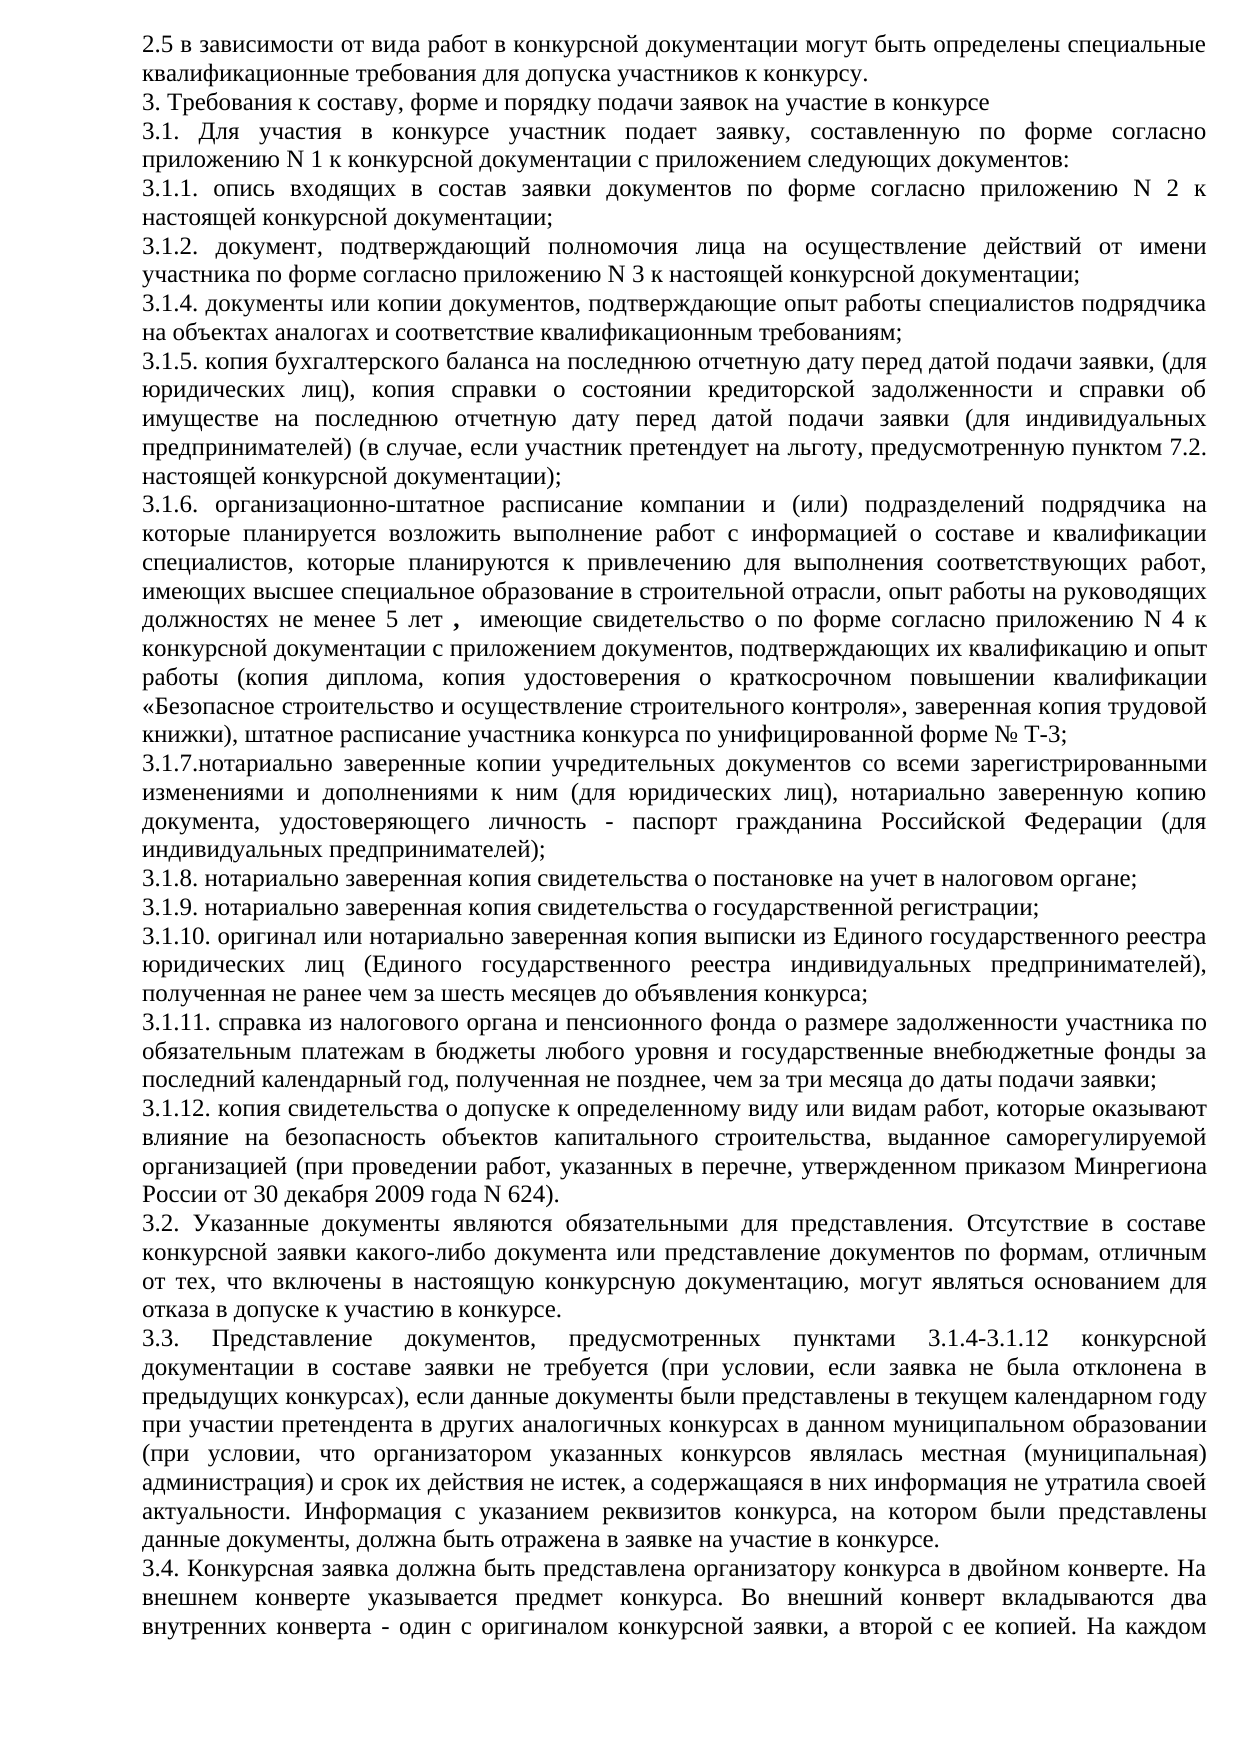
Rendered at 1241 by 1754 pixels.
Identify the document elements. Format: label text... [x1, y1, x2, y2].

text 3.1.12. копия свидетельства о допуске к определенному виду или видам работ, которые оказывают влияние на безопасность объектов капитального строительства, выданное саморегулируемой организацией (при проведении работ, указанных в перечне, утвержденном приказом Минрегиона России от 30 декабря 2009 года N 624). [142, 1093, 1208, 1208]
text 3.1.7.нотариально заверенные копии учредительных документов со всеми зарегистрированными изменениями и дополнениями к ним (для юридических лиц), нотариально заверенную копию документа, удостоверяющего личность - паспорт гражданина Российской Федерации (для индивидуальных предпринимателей); [142, 748, 1208, 863]
text 3.1.9. нотариально заверенная копия свидетельства о государственной регистрации; [142, 892, 1208, 921]
text 3.1.6. организационно-штатное расписание компании и (или) подразделений подрядчика на которые планируется возложить выполнение работ с информацией о составе и квалификации специалистов, которые планируются к привлечению для выполнения соответствующих работ, имеющих высшее специальное образование в строительной отрасли, опыт работы на руководящих должностях не менее 5 лет , имеющие свидетельство о по форме согласно приложению N 4 к конкурсной документации с приложением документов, подтверждающих их квалификацию и опыт работы (копия диплома, копия удостоверения о краткосрочном повышении квалификации «Безопасное строительство и осуществление строительного контроля», заверенная копия трудовой книжки), штатное расписание участника конкурса по унифицированной форме № Т-3; [142, 489, 1208, 748]
text 3.1.11. справка из налогового органа и пенсионного фонда о размере задолженности участника по обязательным платежам в бюджеты любого уровня и государственные внебюджетные фонды за последний календарный год, полученная не позднее, чем за три месяца до даты подачи заявки; [142, 1007, 1208, 1093]
text 3.1.5. копия бухгалтерского баланса на последнюю отчетную дату перед датой подачи заявки, (для юридических лиц), копия справки о состоянии кредиторской задолженности и справки об имуществе на последнюю отчетную дату перед датой подачи заявки (для индивидуальных предпринимателей) (в случае, если участник претендует на льготу, предусмотренную пунктом 7.2. настоящей конкурсной документации); [142, 346, 1208, 489]
text 3.1. Для участия в конкурсе участник подает заявку, составленную по форме согласно приложению N 1 к конкурсной документации с приложением следующих документов: [142, 116, 1208, 173]
text 3.1.8. нотариально заверенная копия свидетельства о постановке на учет в налоговом органе; [142, 863, 1208, 892]
text 3.1.10. оригинал или нотариально заверенная копия выписки из Единого государственного реестра юридических лиц (Единого государственного реестра индивидуальных предпринимателей), полученная не ранее чем за шесть месяцев до объявления конкурса; [142, 921, 1208, 1007]
text 3.3. Представление документов, предусмотренных пунктами 3.1.4-3.1.12 конкурсной документации в составе заявки не требуется (при условии, если заявка не была отклонена в предыдущих конкурсах), если данные документы были представлены в текущем календарном году при участии претендента в других аналогичных конкурсах в данном муниципальном образовании (при условии, что организатором указанных конкурсов являлась местная (муниципальная) администрация) и срок их действия не истек, а содержащаяся в них информация не утратила своей актуальности. Информация с указанием реквизитов конкурса, на котором были представлены данные документы, должна быть отражена в заявке на участие в конкурсе. [142, 1323, 1208, 1553]
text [142, 1553, 1208, 1639]
text 3.1.4. документы или копии документов, подтверждающие опыт работы специалистов подрядчика на объектах аналогах и соответствие квалификационным требованиям; [142, 288, 1208, 346]
text 3.1.2. документ, подтверждающий полномочия лица на осуществление действий от имени участника по форме согласно приложению N 3 к настоящей конкурсной документации; [142, 231, 1208, 288]
text 3.2. Указанные документы являются обязательными для представления. Отсутствие в составе конкурсной заявки какого-либо документа или представление документов по формам, отличным от тех, что включены в настоящую конкурсную документацию, могут являться основанием для отказа в допуске к участию в конкурсе. [142, 1208, 1208, 1323]
text 2.5 в зависимости от вида работ в конкурсной документации могут быть определены специальные квалификационные требования для допуска участников к конкурсу. [142, 29, 1208, 87]
text 3.1.1. опись входящих в состав заявки документов по форме согласно приложению N 2 к настоящей конкурсной документации; [142, 173, 1208, 231]
text 3. Требования к составу, форме и порядку подачи заявок на участие в конкурсе [142, 87, 1208, 116]
